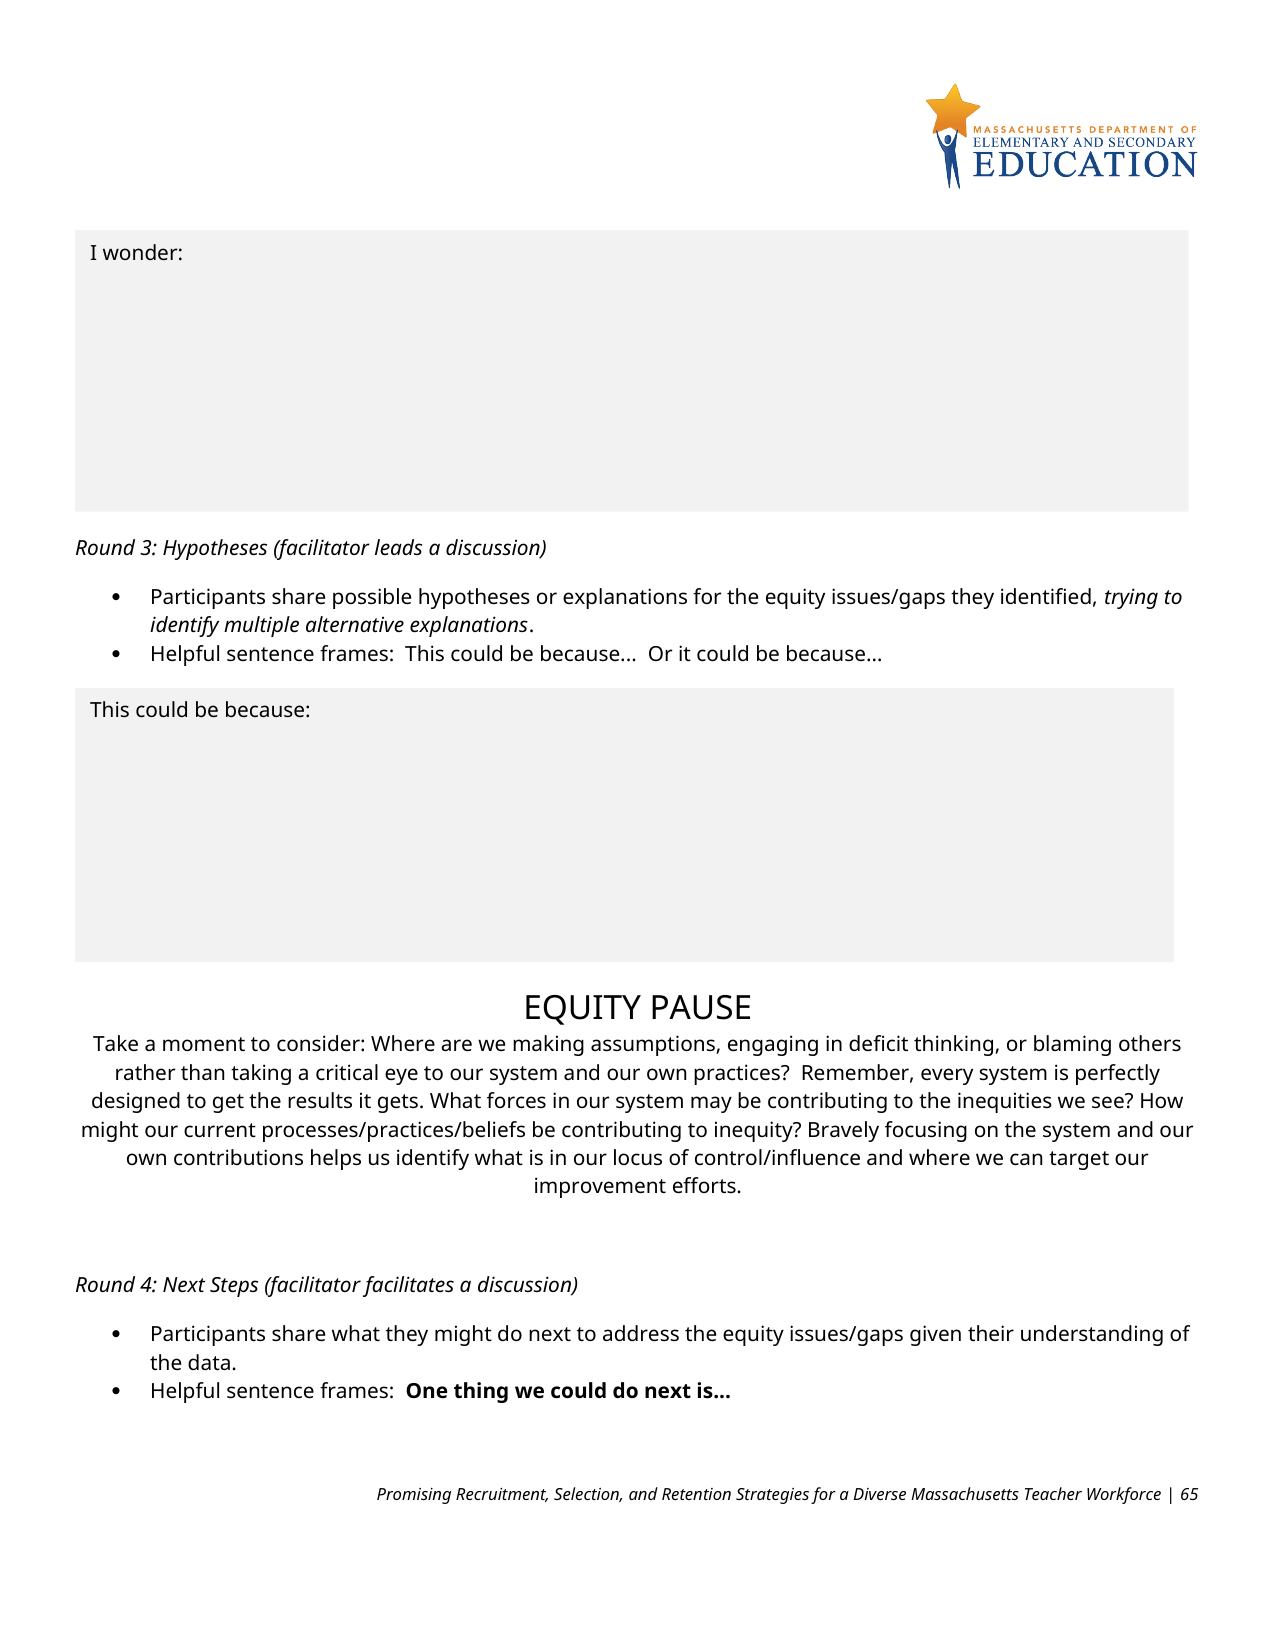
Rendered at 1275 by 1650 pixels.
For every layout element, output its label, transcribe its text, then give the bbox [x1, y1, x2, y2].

text Round 3: Hypotheses (facilitator leads a discussion) [75, 533, 1200, 561]
picture [923, 75, 1200, 210]
text EQUITY PAUSE [75, 984, 1200, 1029]
text Round 4: Next Steps (facilitator facilitates a discussion) [75, 1270, 1200, 1299]
text Take a moment to consider: Where are we making assumptions, engaging in deficit thinking, or blaming others rather than taking a critical eye to our system and our own practices? Remember, every system is perfectly designed to get the results it gets. What forces in our system may be contributing to the inequities we see? How might our current processes/practices/beliefs be contributing to inequity? Bravely focusing on the system and our own contributions helps us identify what is in our locus of control/influence and where we can target our improvement efforts. [75, 1029, 1200, 1200]
list Participants share possible hypotheses or explanations for the equity issues/gaps they identified, trying to identify multiple alternative explanations. [112, 582, 1200, 639]
list Helpful sentence frames: This could be because... Or it could be because… [112, 639, 1200, 667]
list Helpful sentence frames: One thing we could do next is... [112, 1376, 1200, 1405]
list Participants share what they might do next to address the equity issues/gaps given their understanding of the data. [112, 1319, 1200, 1376]
